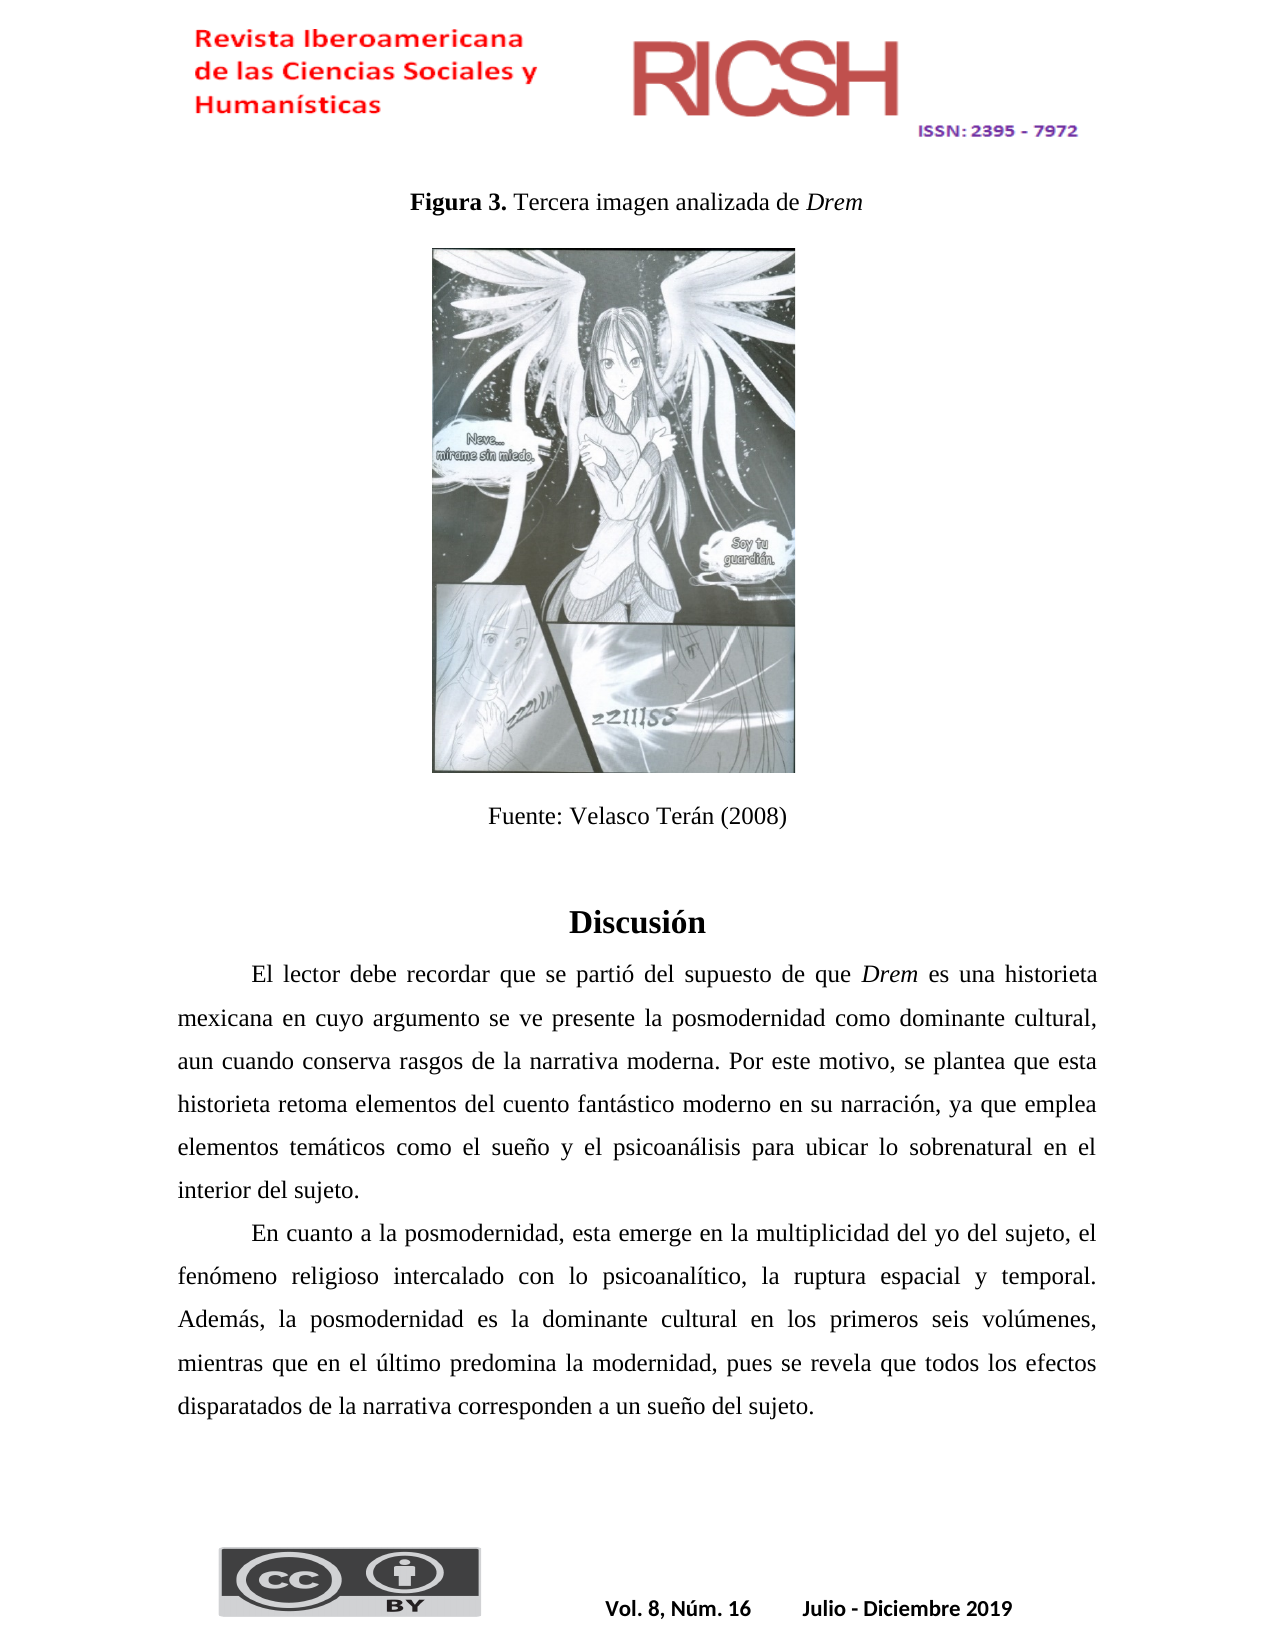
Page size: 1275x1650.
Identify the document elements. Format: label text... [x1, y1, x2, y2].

text Discusión [177, 902, 1098, 940]
text Fuente: Velasco Terán (2008) [177, 801, 1098, 830]
text Figura 3. Tercera imagen analizada de Drem [177, 187, 1098, 216]
picture [194, 29, 1081, 139]
text En cuanto a la posmodernidad, esta emerge en la multiplicidad del yo del sujeto, el fenómeno religioso intercalado con lo psicoanalítico, la ruptura espacial y temporal. Además, la posmodernidad es la dominante cultural en los primeros seis volúmenes, mientras que en el último predomina la modernidad, pues se revela que todos los efectos disparatados de la narrativa corresponden a un sueño del sujeto. [177, 1218, 1098, 1419]
picture [218, 1547, 482, 1617]
text El lector debe recordar que se partió del supuesto de que Drem es una historieta mexicana en cuyo argumento se ve presente la posmodernidad como dominante cultural, aun cuando conserva rasgos de la narrativa moderna. Por este motivo, se plantea que esta historieta retoma elementos del cuento fantástico moderno en su narración, ya que emplea elementos temáticos como el sueño y el psicoanálisis para ubicar lo sobrenatural en el interior del sujeto. [177, 959, 1098, 1204]
picture [432, 248, 796, 773]
